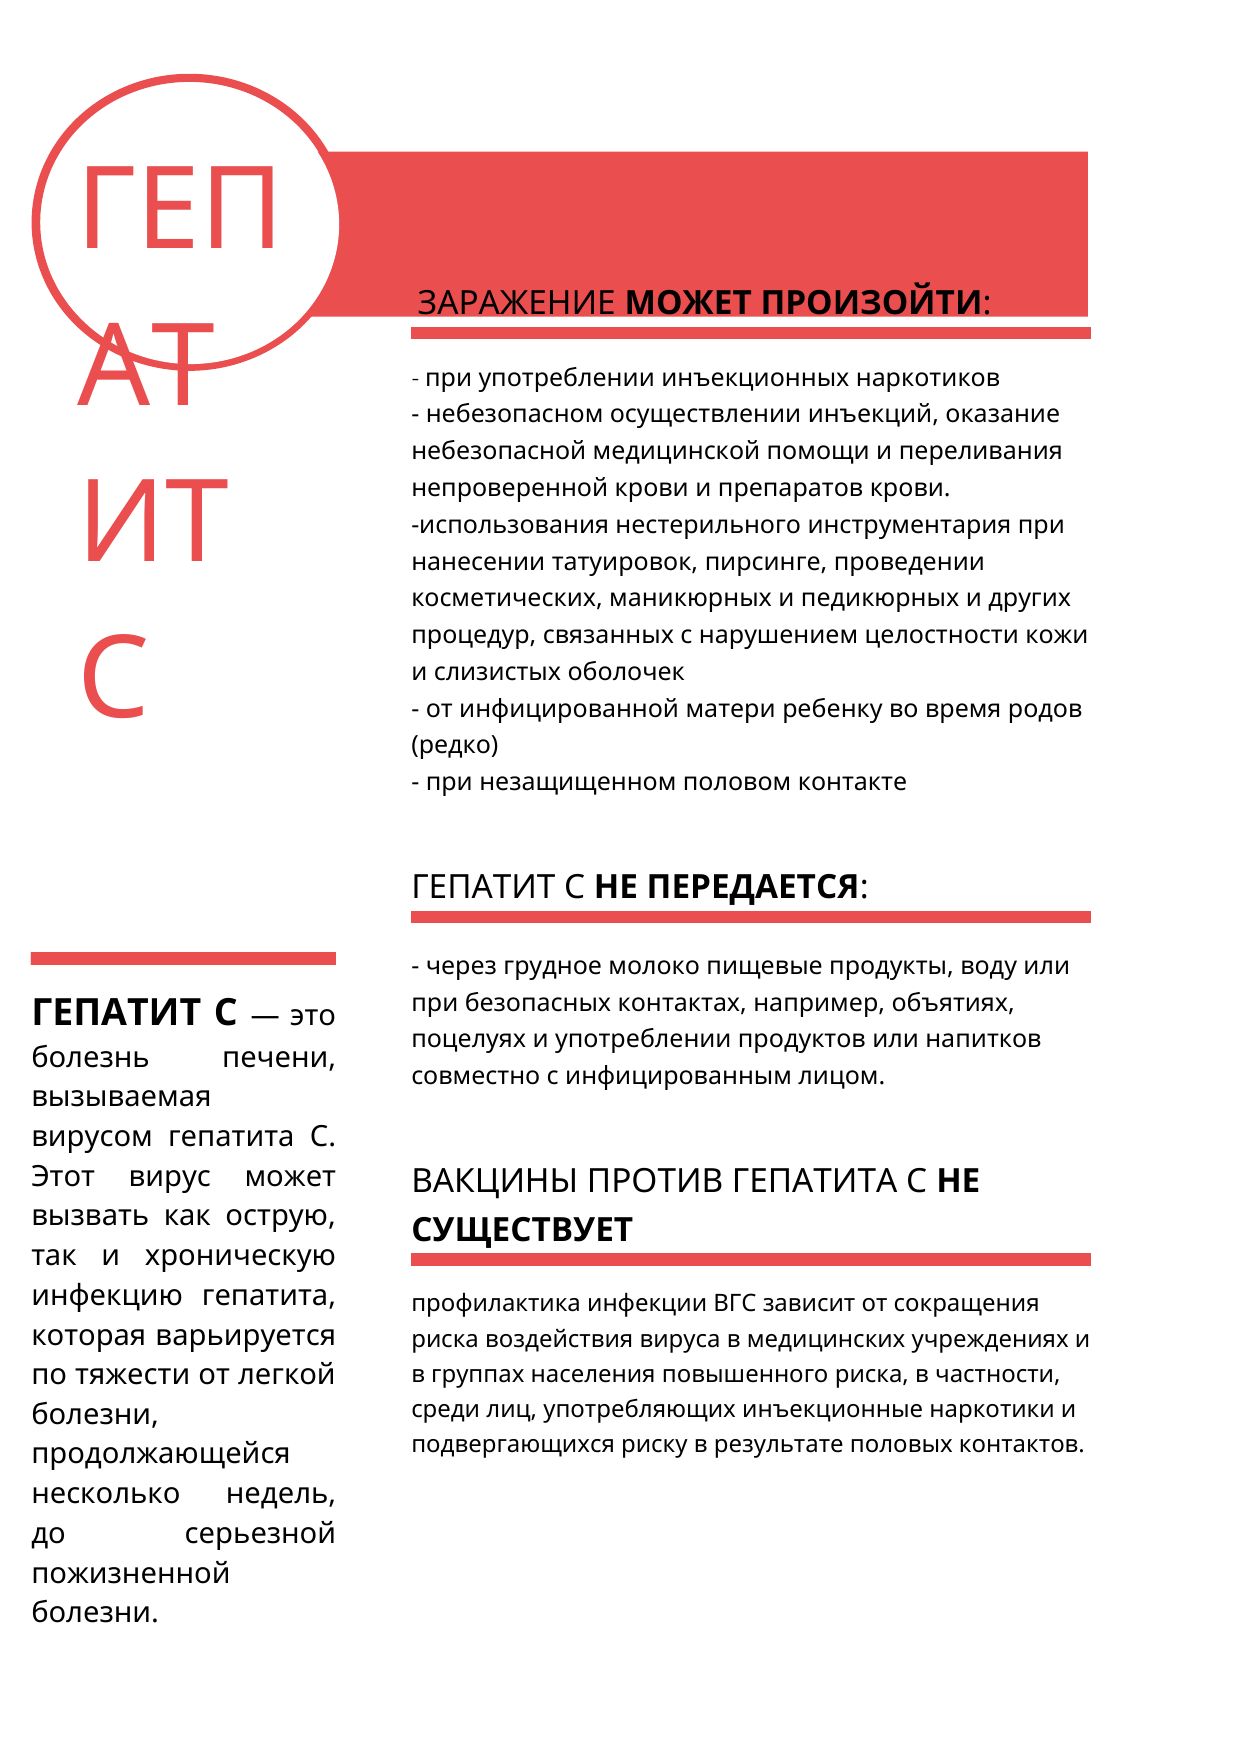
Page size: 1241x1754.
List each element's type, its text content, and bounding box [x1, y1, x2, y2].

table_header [411, 1266, 1091, 1631]
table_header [31, 74, 411, 1631]
